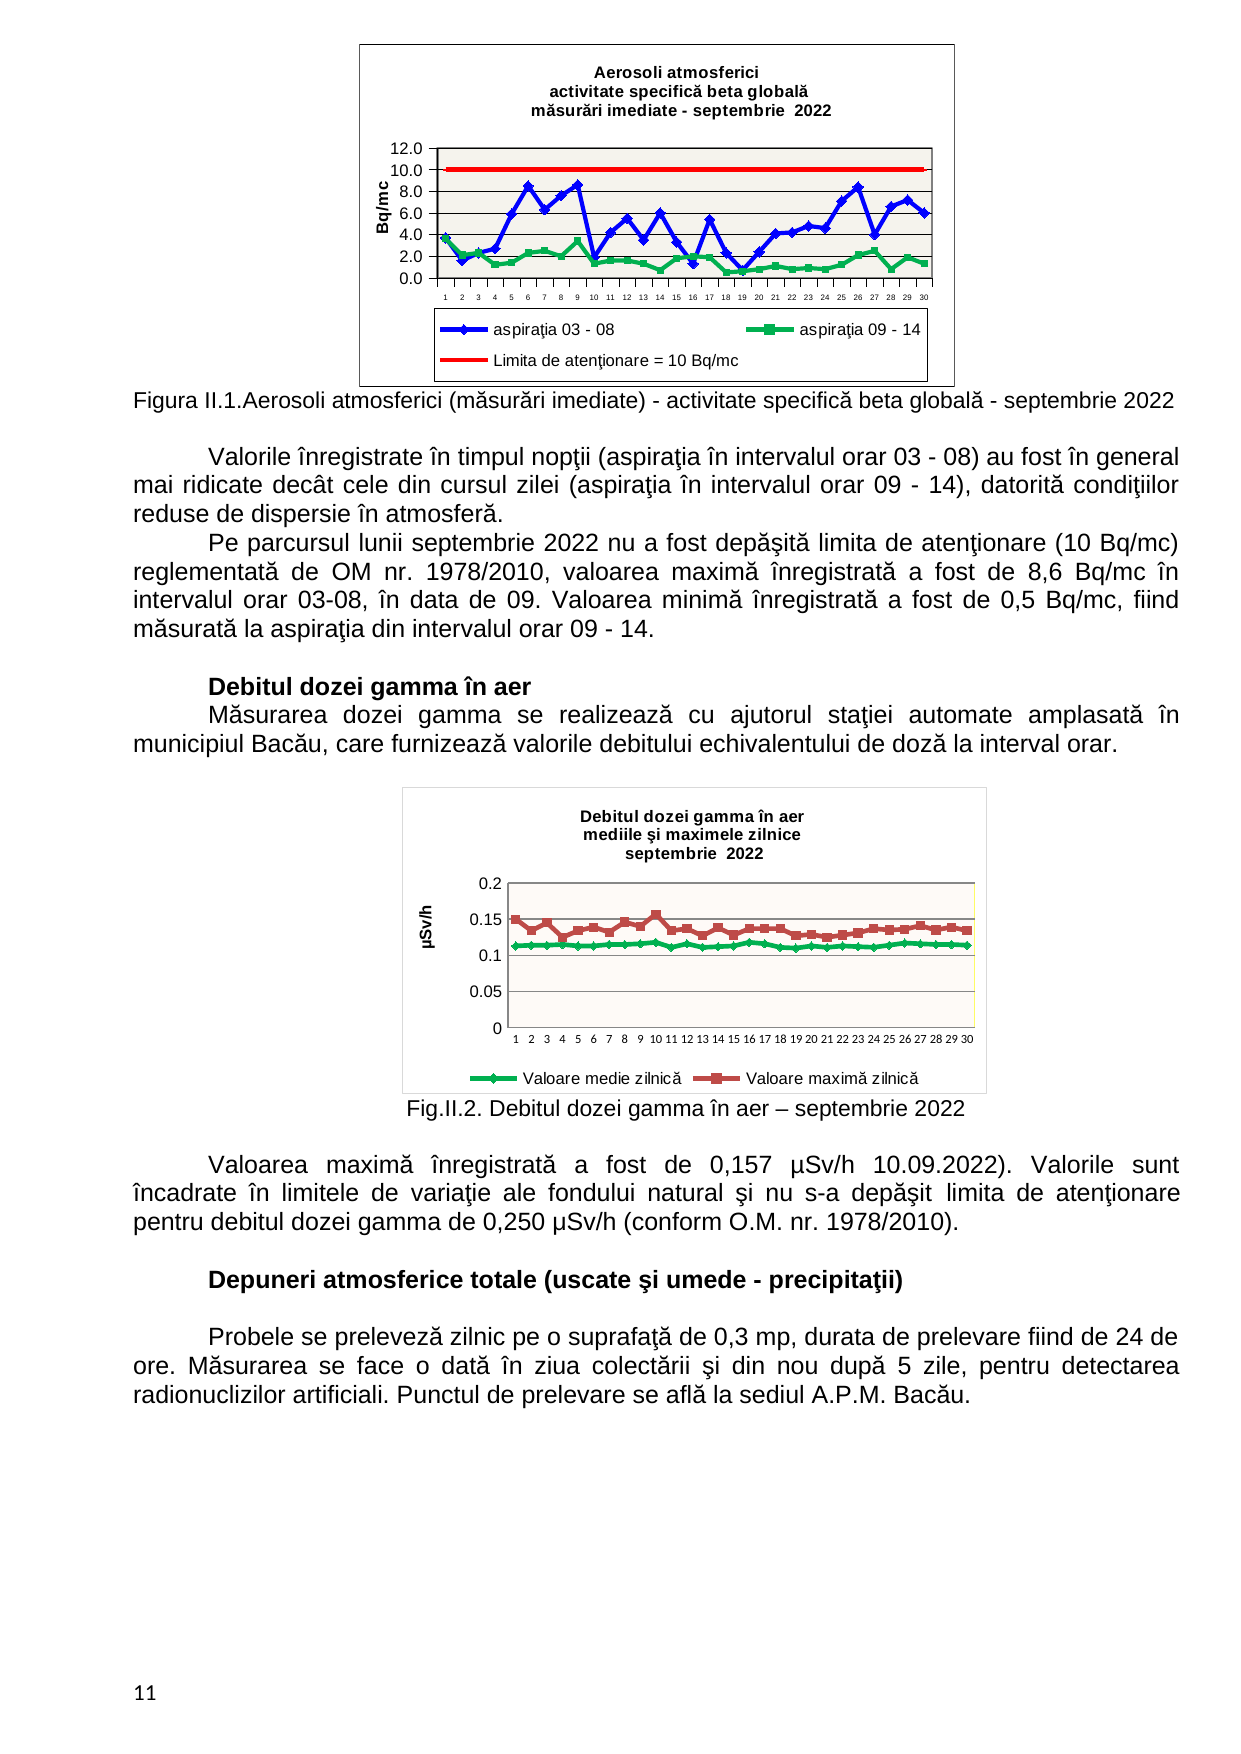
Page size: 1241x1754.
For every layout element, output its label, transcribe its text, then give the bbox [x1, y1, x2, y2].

text Depuneri atmosferice totale (uscate şi umede - precipitaţii) [208, 1264, 1181, 1293]
text Pe parcursul lunii septembrie 2022 nu a fost depăşită limita de atenţionare (10 Bq/mc) reglementată de OM nr. 1978/2010, valoarea maximă înregistrată a fost de 8,6 Bq/mc în intervalul orar 03-08, în data de 09. Valoarea minimă înregistrată a fost de 0,5 Bq/mc, fiind măsurată la aspiraţia din intervalul orar 09 - 14. [133, 528, 1181, 643]
text Figura II.1.Aerosoli atmosferici (măsurări imediate) - activitate specifică beta globală - septembrie 2022 [133, 387, 1181, 413]
text Debitul dozei gamma în aer [208, 672, 1181, 700]
text Probele se preleveză zilnic pe o suprafaţă de 0,3 mp, durata de prelevare fiind de 24 de ore. Măsurarea se face o dată în ziua colectării şi din nou după 5 zile, pentru detectarea radionuclizilor artificiali. Punctul de prelevare se află la sediul A.P.M. Bacău. [133, 1322, 1181, 1408]
text Măsurarea dozei gamma se realizează cu ajutorul staţiei automate amplasată în municipiul Bacău, care furnizează valorile debitului echivalentului de doză la interval orar. [133, 700, 1181, 758]
text Valoarea maximă înregistrată a fost de 0,157 µSv/h 10.09.2022). Valorile sunt încadrate în limitele de variaţie ale fondului natural şi nu s-a depăşit limita de atenţionare pentru debitul dozei gamma de 0,250 μSv/h (conform O.M. nr. 1978/2010). [133, 1149, 1181, 1236]
text Fig.II.2. Debitul dozei gamma în aer – septembrie 2022 [133, 1094, 1181, 1121]
text Valorile înregistrate în timpul nopţii (aspiraţia în intervalul orar 03 - 08) au fost în general mai ridicate decât cele din cursul zilei (aspiraţia în intervalul orar 09 - 14), datorită condiţiilor reduse de dispersie în atmosferă. [133, 442, 1181, 528]
